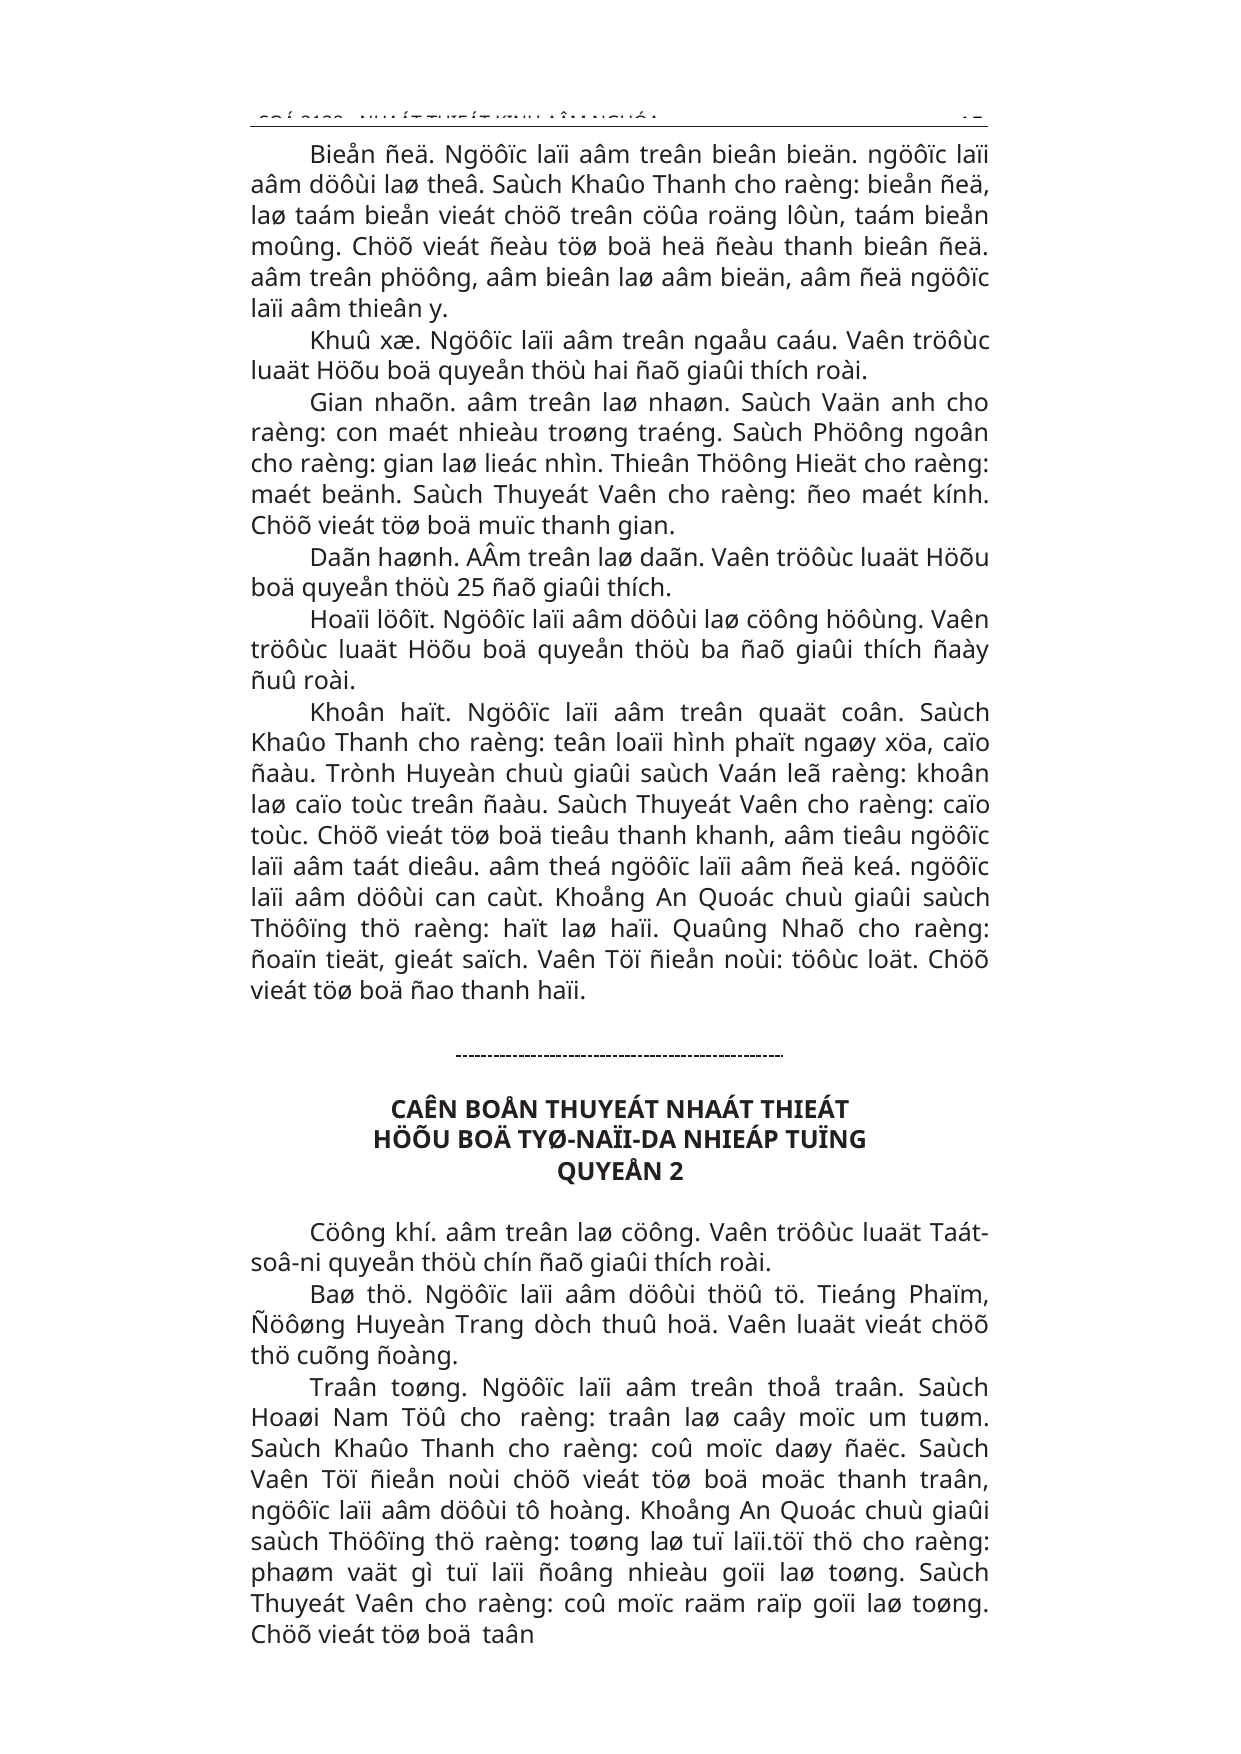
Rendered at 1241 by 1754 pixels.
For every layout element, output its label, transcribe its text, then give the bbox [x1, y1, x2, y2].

text Bieån ñeä. Ngöôïc laïi aâm treân bieân bieän. ngöôïc laïi aâm döôùi laø theâ. Saùch Khaûo Thanh cho raèng: bieån ñeä, laø taám bieån vieát chöõ treân cöûa roäng lôùn, taám bieån moûng. Chöõ vieát ñeàu töø boä heä ñeàu thanh bieân ñeä. aâm treân phöông, aâm bieân laø aâm bieän, aâm ñeä ngöôïc laïi aâm thieân y. [250, 138, 990, 324]
text Gian nhaõn. aâm treân laø nhaøn. Saùch Vaän anh cho raèng: con maét nhieàu troøng traéng. Saùch Phöông ngoân cho raèng: gian laø lieác nhìn. Thieân Thöông Hieät cho raèng: maét beänh. Saùch Thuyeát Vaên cho raèng: ñeo maét kính. Chöõ vieát töø boä muïc thanh gian. [250, 387, 990, 542]
text Cöông khí. aâm treân laø cöông. Vaên tröôùc luaät Taát-soâ-ni quyeån thöù chín ñaõ giaûi thích roài. [250, 1217, 990, 1279]
text QUYEÅN 2 [286, 1156, 954, 1186]
text Traân toøng. Ngöôïc laïi aâm treân thoå traân. Saùch Hoaøi Nam Töû cho raèng: traân laø caây moïc um tuøm. Saùch Khaûo Thanh cho raèng: coû moïc daøy ñaëc. Saùch Vaên Töï ñieån noùi chöõ vieát töø boä moäc thanh traân, ngöôïc laïi aâm döôùi tô hoàng. Khoång An Quoác chuù giaûi saùch Thöôïng thö raèng: toøng laø tuï laïi.töï thö cho raèng: phaøm vaät gì tuï laïi ñoâng nhieàu goïi laø toøng. Saùch Thuyeát Vaên cho raèng: coû moïc raäm raïp goïi laø toøng. Chöõ vieát töø boä taân [250, 1372, 990, 1651]
text Baø thö. Ngöôïc laïi aâm döôùi thöû tö. Tieáng Phaïm, Ñöôøng Huyeàn Trang dòch thuû hoä. Vaên luaät vieát chöõ thö cuõng ñoàng. [250, 1279, 990, 1372]
text Khuû xæ. Ngöôïc laïi aâm treân ngaåu caáu. Vaên tröôùc luaät Höõu boä quyeån thöù hai ñaõ giaûi thích roài. [250, 324, 990, 387]
subtitle CAÊN BOÅN THUYEÁT NHAÁT THIEÁT HÖÕU BOÄ TYØ-NAÏI-DA NHIEÁP TUÏNG [368, 1094, 871, 1156]
text Hoaïi löôït. Ngöôïc laïi aâm döôùi laø cöông höôùng. Vaên tröôùc luaät Höõu boä quyeån thöù ba ñaõ giaûi thích ñaày ñuû roài. [250, 604, 990, 697]
text Khoân haït. Ngöôïc laïi aâm treân quaät coân. Saùch Khaûo Thanh cho raèng: teân loaïi hình phaït ngaøy xöa, caïo ñaàu. Trònh Huyeàn chuù giaûi saùch Vaán leã raèng: khoân laø caïo toùc treân ñaàu. Saùch Thuyeát Vaên cho raèng: caïo toùc. Chöõ vieát töø boä tieâu thanh khanh, aâm tieâu ngöôïc laïi aâm taát dieâu. aâm theá ngöôïc laïi aâm ñeä keá. ngöôïc laïi aâm döôùi can caùt. Khoång An Quoác chuù giaûi saùch Thöôïng thö raèng: haït laø haïi. Quaûng Nhaõ cho raèng: ñoaïn tieät, gieát saïch. Vaên Töï ñieån noùi: töôùc loät. Chöõ vieát töø boä ñao thanh haïi. [250, 697, 990, 1007]
text Daãn haønh. AÂm treân laø daãn. Vaên tröôùc luaät Höõu boä quyeån thöù 25 ñaõ giaûi thích. [250, 542, 990, 604]
